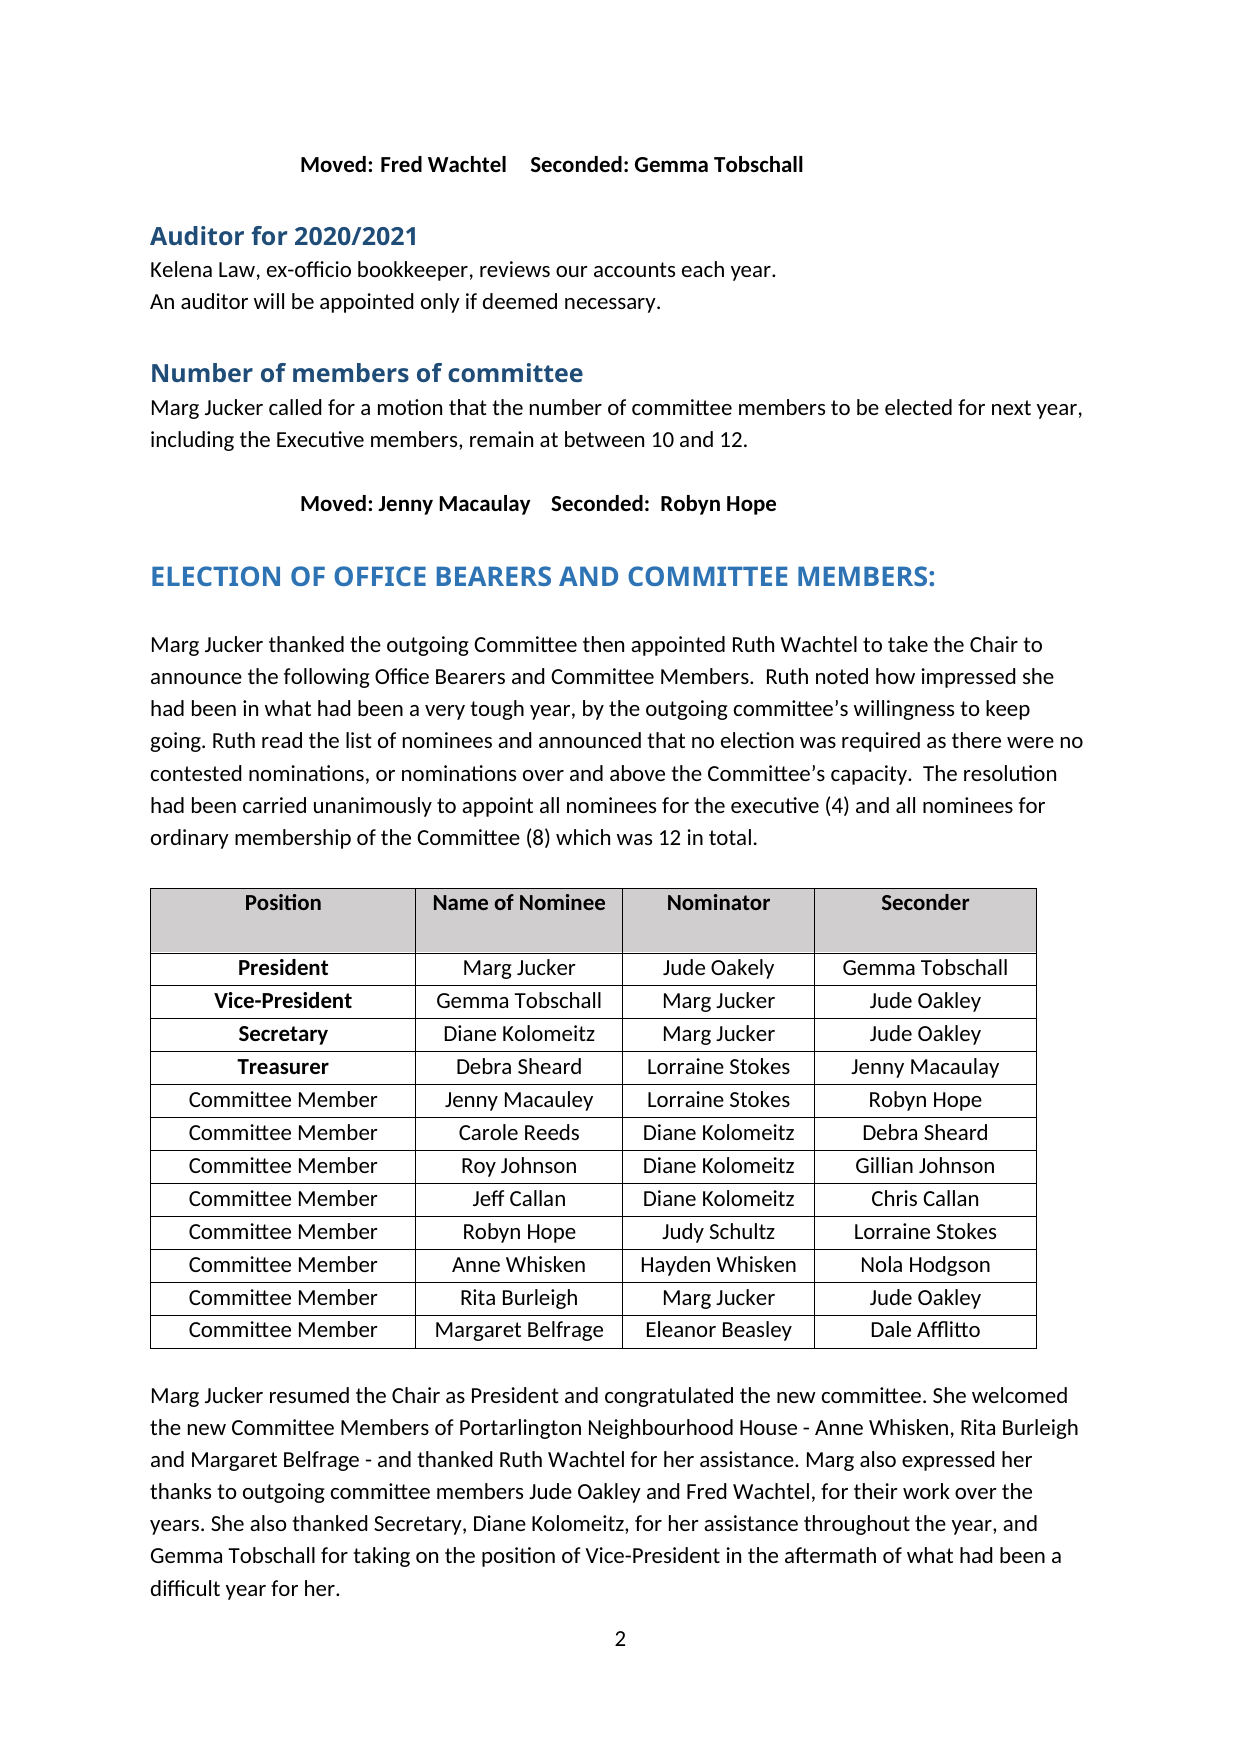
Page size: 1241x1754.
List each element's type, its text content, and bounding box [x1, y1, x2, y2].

table_cell Gemma Tobschall [416, 986, 622, 1018]
table_cell Marg Jucker [416, 954, 622, 985]
table_header Name of Nominee [416, 889, 622, 952]
table_cell President [151, 954, 415, 985]
table_cell Eleanor Beasley [623, 1316, 814, 1347]
table_cell Secretary [151, 1019, 415, 1051]
table_cell Committee Member [151, 1085, 415, 1117]
table_cell Rita Burleigh [416, 1283, 622, 1314]
table_cell Diane Kolomeitz [623, 1184, 814, 1216]
table_cell Robyn Hope [815, 1085, 1036, 1117]
table_cell Jenny Macauley [416, 1085, 622, 1117]
table_cell Chris Callan [815, 1184, 1036, 1216]
table_cell Marg Jucker [623, 1019, 814, 1051]
table_cell Diane Kolomeitz [623, 1118, 814, 1150]
table_cell Jude Oakley [815, 1019, 1036, 1051]
table_cell Committee Member [151, 1151, 415, 1183]
text Marg Jucker thanked the outgoing Committee then appointed Ruth Wachtel to take the Chair to announce the following Office Bearers and Committee Members. Ruth noted how impressed she had been in what had been a very tough year, by the outgoing committee’s willingness to keep going. Ruth read the list of nominees and announced that no election was required as there were no contested nominations, or nominations over and above the Committee’s capacity. The resolution had been carried unanimously to appoint all nominees for the executive (4) and all nominees for ordinary membership of the Committee (8) which was 12 in total. [150, 630, 1090, 851]
table_cell Committee Member [151, 1217, 415, 1249]
table_cell Lorraine Stokes [815, 1217, 1036, 1249]
table_cell Lorraine Stokes [623, 1052, 814, 1084]
table_cell Vice-President [151, 986, 415, 1018]
subtitle ELECTION OF OFFICE BEARERS AND COMMITTEE MEMBERS: [150, 558, 1090, 595]
table_header Position [151, 889, 415, 952]
text Kelena Law, ex-officio bookkeeper, reviews our accounts each year. [150, 255, 1090, 283]
table_cell Treasurer [151, 1052, 415, 1084]
table_cell Marg Jucker [623, 1283, 814, 1314]
table_cell Committee Member [151, 1250, 415, 1282]
table_cell Committee Member [151, 1283, 415, 1314]
table_cell Debra Sheard [416, 1052, 622, 1084]
table_cell Roy Johnson [416, 1151, 622, 1183]
text Marg Jucker called for a motion that the number of committee members to be elected for next year, including the Executive members, remain at between 10 and 12. [150, 393, 1090, 453]
table_cell Debra Sheard [815, 1118, 1036, 1150]
table_cell Jude Oakley [815, 1283, 1036, 1314]
text An auditor will be appointed only if deemed necessary. [150, 287, 1090, 316]
text Moved: Fred Wachtel Seconded: Gemma Tobschall [150, 150, 1090, 178]
table_cell Anne Whisken [416, 1250, 622, 1282]
table_cell Gemma Tobschall [815, 954, 1036, 985]
table_cell Jude Oakley [815, 986, 1036, 1018]
table_cell Margaret Belfrage [416, 1316, 622, 1347]
table_cell Committee Member [151, 1316, 415, 1347]
table_cell Diane Kolomeitz [623, 1151, 814, 1183]
table_cell Jenny Macaulay [815, 1052, 1036, 1084]
table_cell Robyn Hope [416, 1217, 622, 1249]
text Marg Jucker resumed the Chair as President and congratulated the new committee. She welcomed the new Committee Members of Portarlington Neighbourhood House - Anne Whisken, Rita Burleigh and Margaret Belfrage - and thanked Ruth Wachtel for her assistance. Marg also expressed her thanks to outgoing committee members Jude Oakley and Fred Wachtel, for their work over the years. She also thanked Secretary, Diane Kolomeitz, for her assistance throughout the year, and Gemma Tobschall for taking on the position of Vice-President in the aftermath of what had been a difficult year for her. [150, 1381, 1090, 1602]
table_cell Gillian Johnson [815, 1151, 1036, 1183]
table_cell Lorraine Stokes [623, 1085, 814, 1117]
table_cell Committee Member [151, 1184, 415, 1216]
table_cell Dale Afflitto [815, 1316, 1036, 1347]
table_header Seconder [815, 889, 1036, 952]
table_cell Hayden Whisken [623, 1250, 814, 1282]
table_cell Jeff Callan [416, 1184, 622, 1216]
text Moved: Jenny Macaulay Seconded: Robyn Hope [150, 489, 1090, 517]
subtitle Number of members of committee [150, 356, 1090, 390]
table_cell Committee Member [151, 1118, 415, 1150]
subtitle Auditor for 2020/2021 [150, 218, 1090, 253]
table_cell Diane Kolomeitz [416, 1019, 622, 1051]
table_cell Carole Reeds [416, 1118, 622, 1150]
table_cell Nola Hodgson [815, 1250, 1036, 1282]
table_cell Judy Schultz [623, 1217, 814, 1249]
table_cell Jude Oakely [623, 954, 814, 985]
table_header Nominator [623, 889, 814, 952]
table_cell Marg Jucker [623, 986, 814, 1018]
